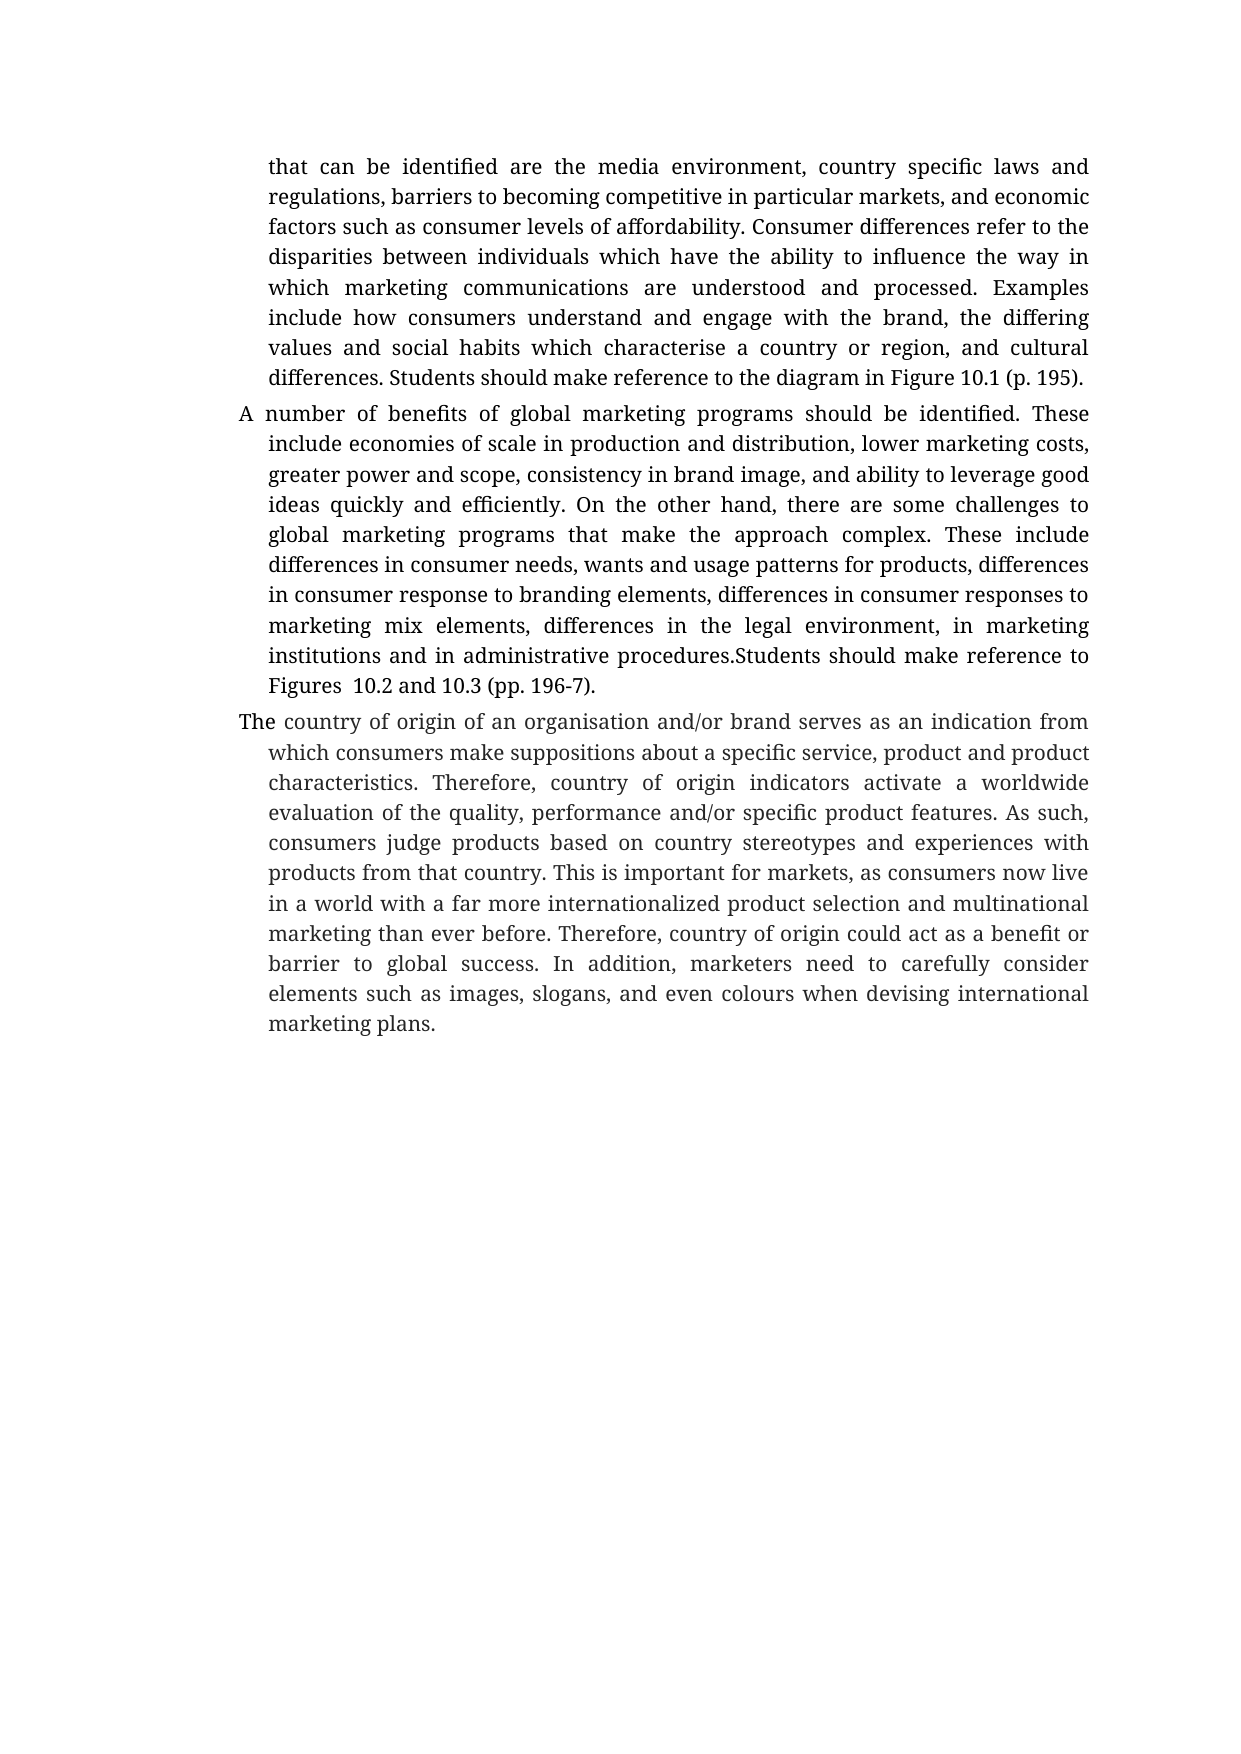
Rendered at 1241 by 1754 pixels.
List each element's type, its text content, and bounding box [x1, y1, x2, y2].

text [239, 150, 1090, 392]
text The country of origin of an organisation and/or brand serves as an indication from which consumers make suppositions about a specific service, product and product characteristics. Therefore, country of origin indicators activate a worldwide evaluation of the quality, performance and/or specific product features. As such, consumers judge products based on country stereotypes and experiences with products from that country. This is important for markets, as consumers now live in a world with a far more internationalized product selection and multinational marketing than ever before. Therefore, country of origin could act as a benefit or barrier to global success. In addition, marketers need to carefully consider elements such as images, slogans, and even colours when devising international marketing plans. [239, 706, 1090, 1038]
text A number of benefits of global marketing programs should be identified. These include economies of scale in production and distribution, lower marketing costs, greater power and scope, consistency in brand image, and ability to leverage good ideas quickly and efficiently. On the other hand, there are some challenges to global marketing programs that make the approach complex. These include differences in consumer needs, wants and usage patterns for products, differences in consumer response to branding elements, differences in consumer responses to marketing mix elements, differences in the legal environment, in marketing institutions and in administrative procedures.Students should make reference to Figures 10.2 and 10.3 (pp. 196-7). [239, 398, 1090, 700]
